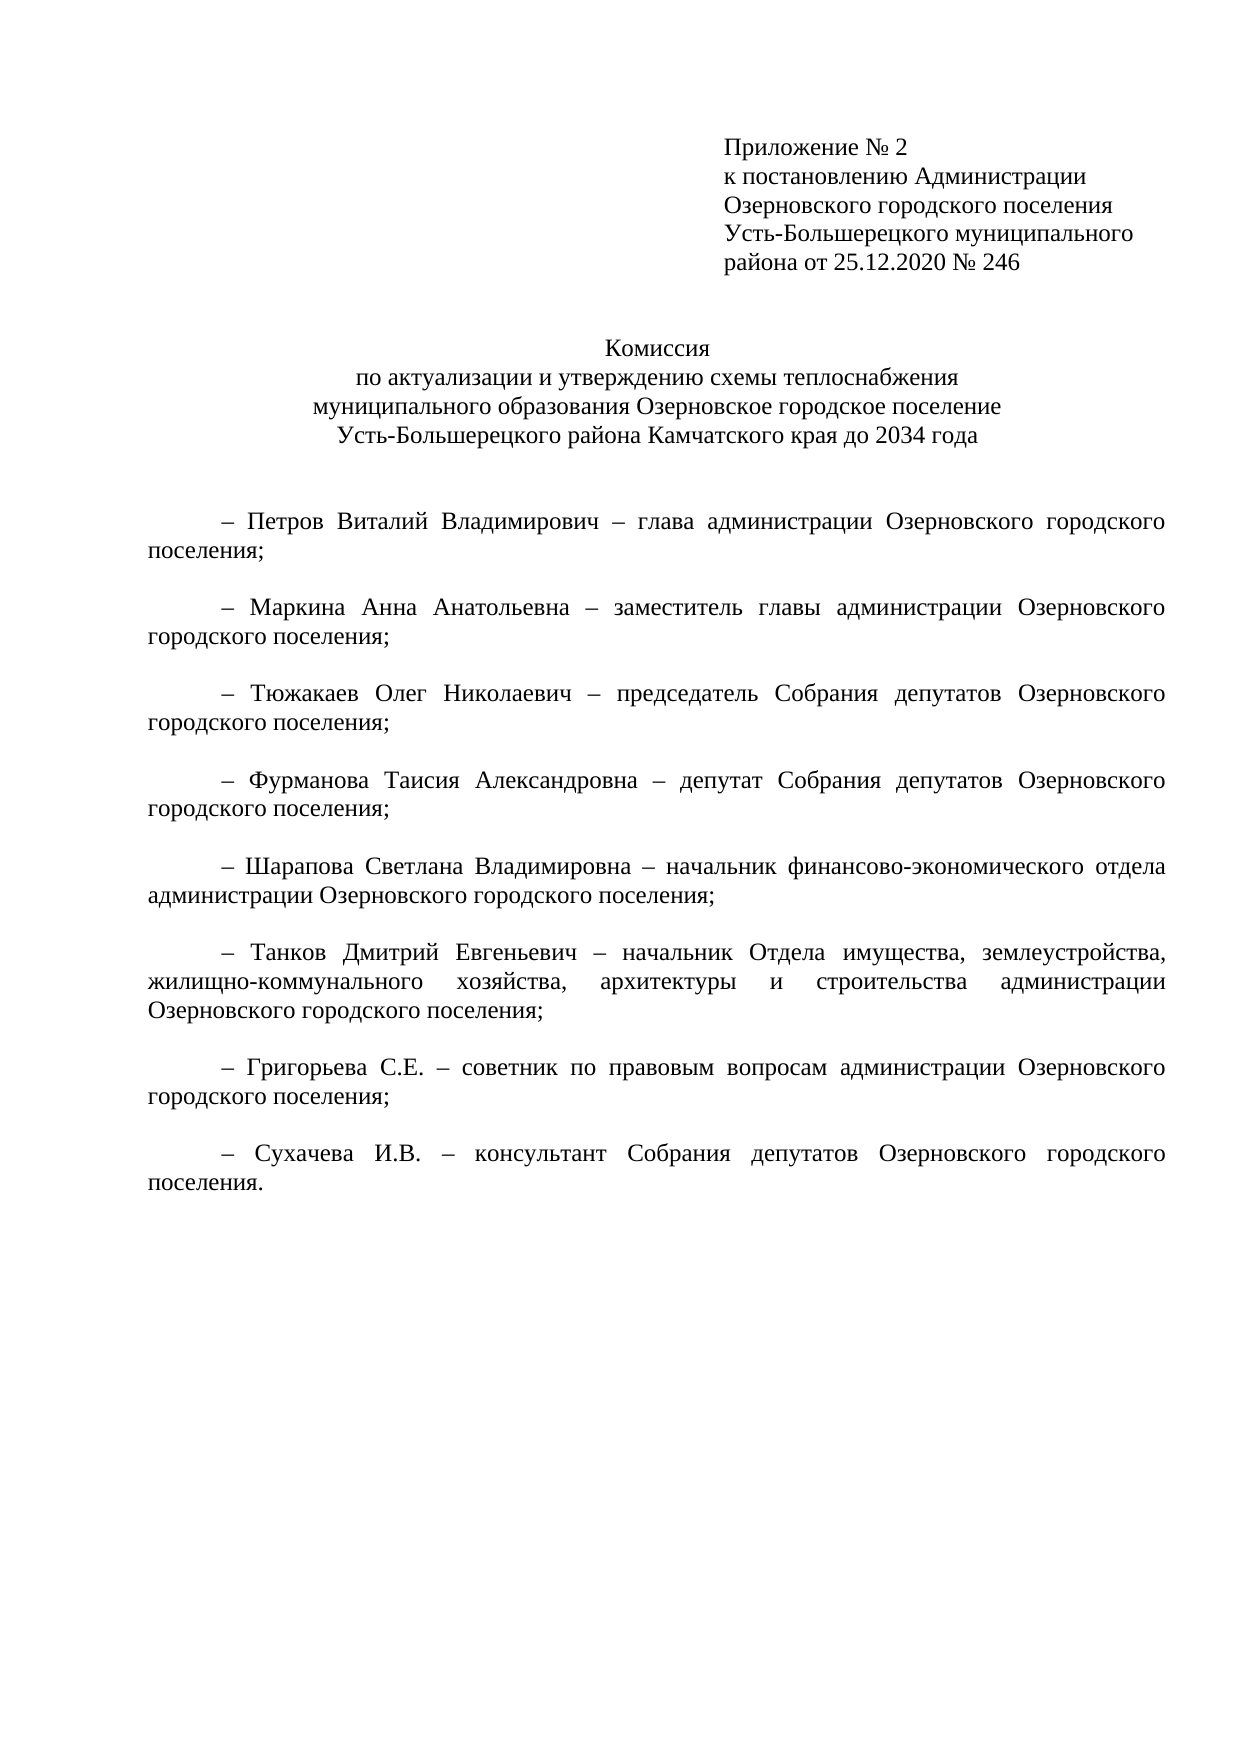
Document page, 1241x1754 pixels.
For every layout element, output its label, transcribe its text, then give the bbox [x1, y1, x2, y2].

text – Маркина Анна Анатольевна – заместитель главы администрации Озерновского городского поселения; [148, 592, 1167, 650]
text к постановлению Администрации [148, 161, 1167, 190]
text Приложение № 2 [148, 132, 1167, 161]
text – Шарапова Светлана Владимировна – начальник финансово-экономического отдела администрации Озерновского городского поселения; [148, 851, 1167, 908]
text – Танков Дмитрий Евгеньевич – начальник Отдела имущества, землеустройства, жилищно-коммунального хозяйства, архитектуры и строительства администрации Озерновского городского поселения; [148, 937, 1167, 1023]
text – Петров Виталий Владимирович – глава администрации Озерновского городского поселения; [148, 506, 1167, 563]
text по актуализации и утверждению схемы теплоснабжения [148, 362, 1167, 391]
text Усть-Большерецкого муниципального [148, 218, 1167, 247]
text Усть-Большерецкого района Камчатского края до 2034 года [148, 420, 1167, 448]
text района от 25.12.2020 № 246 [148, 247, 1167, 276]
text муниципального образования Озерновское городское поселение [148, 391, 1167, 420]
text Комиссия [148, 333, 1167, 362]
text – Григорьева С.Е. – советник по правовым вопросам администрации Озерновского городского поселения; [148, 1052, 1167, 1110]
text – Сухачева И.В. – консультант Собрания депутатов Озерновского городского поселения. [148, 1138, 1167, 1196]
text – Фурманова Таисия Александровна – депутат Собрания депутатов Озерновского городского поселения; [148, 765, 1167, 822]
text Озерновского городского поселения [148, 190, 1167, 218]
text – Тюжакаев Олег Николаевич – председатель Собрания депутатов Озерновского городского поселения; [148, 678, 1167, 736]
